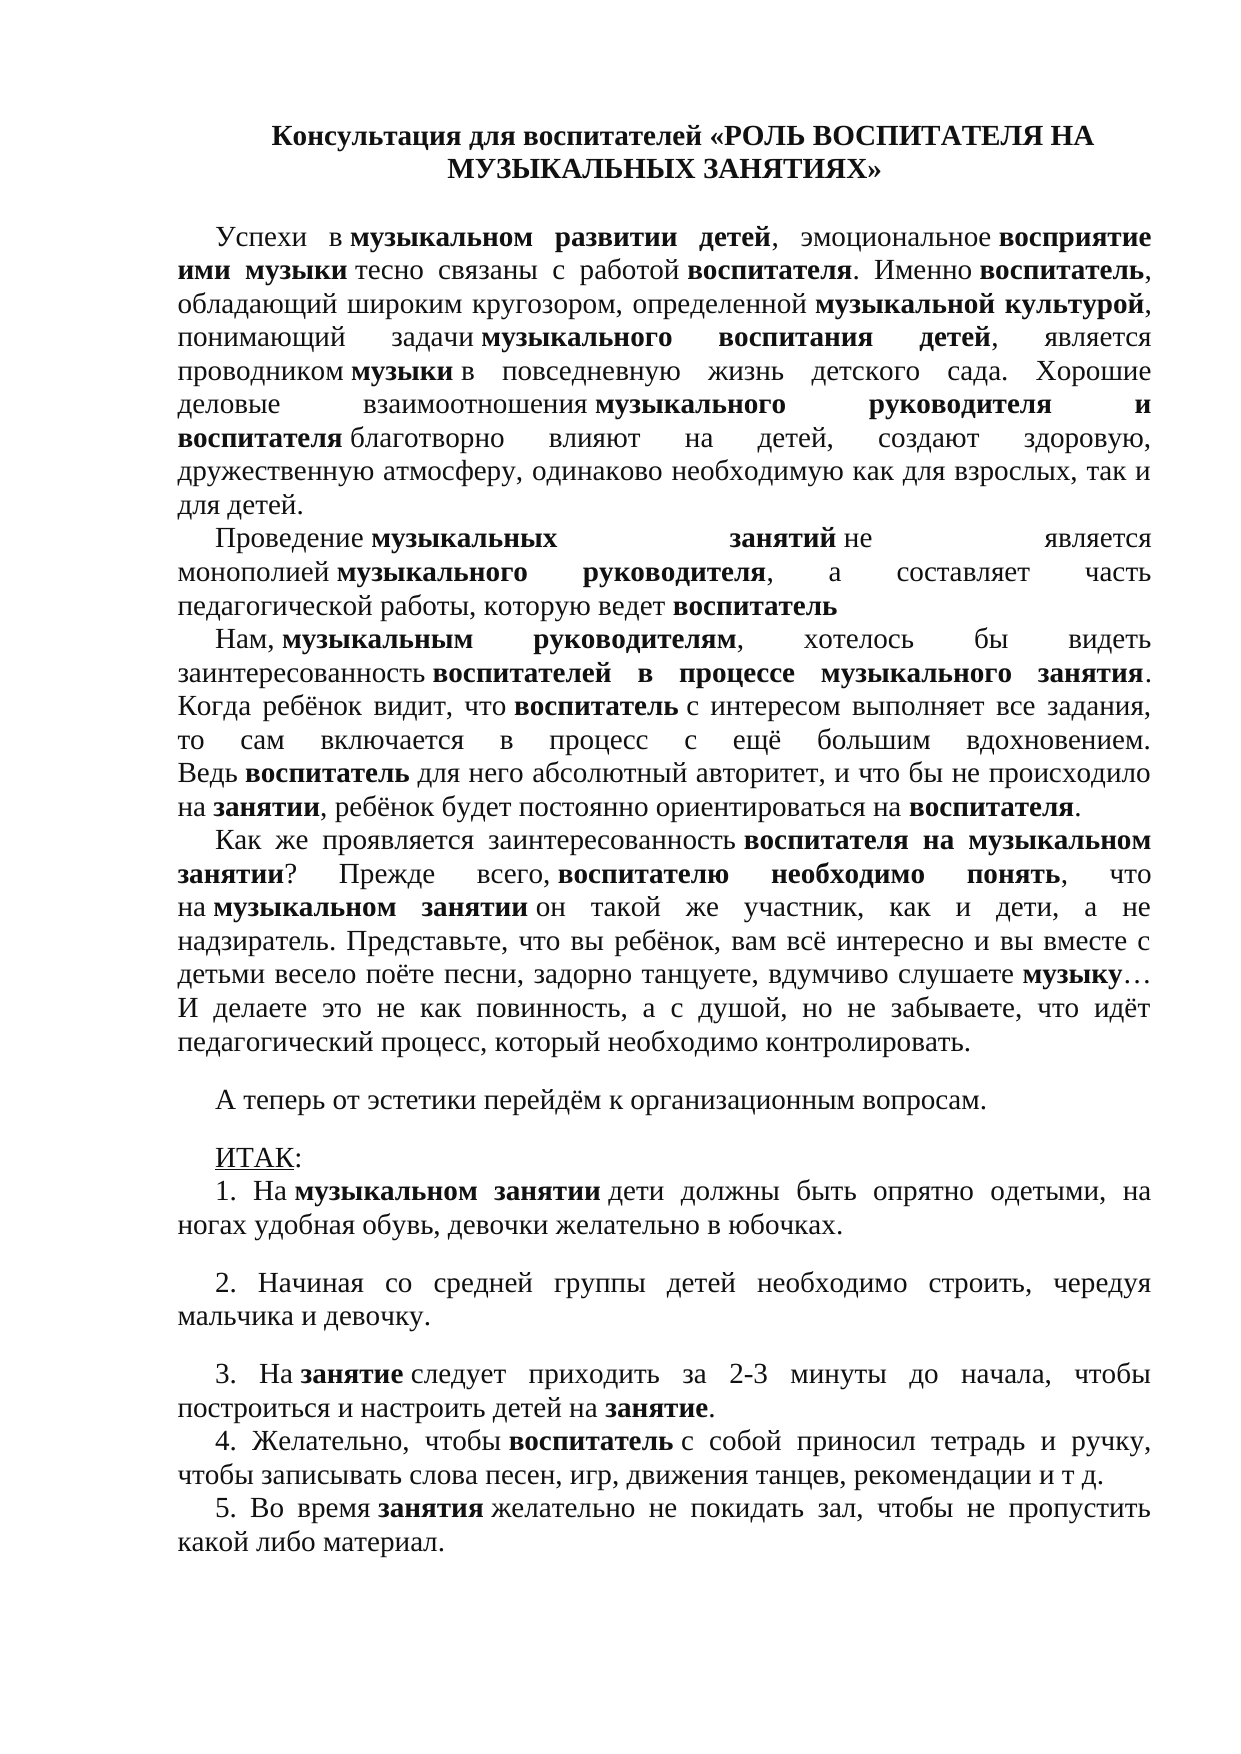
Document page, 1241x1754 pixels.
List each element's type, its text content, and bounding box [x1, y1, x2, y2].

text А теперь от эстетики перейдём к организационным вопросам. [177, 1082, 1152, 1115]
text Успехи в музыкальном развитии детей, эмоциональное восприятие ими музыки тесно связаны с работой воспитателя. Именно воспитатель, обладающий широким кругозором, определенной музыкальной культурой, понимающий задачи музыкального воспитания детей, является проводником музыки в повседневную жизнь детского сада. Хорошие деловые взаимоотношения музыкального руководителя и воспитателя благотворно влияют на детей, создают здоровую, дружественную атмосферу, одинаково необходимую как для взрослых, так и для детей. [177, 219, 1152, 521]
text Нам, музыкальным руководителям, хотелось бы видеть заинтересованность воспитателей в процессе музыкального занятия. Когда ребёнок видит, что воспитатель с интересом выполняет все задания, то сам включается в процесс с ещё большим вдохновением. Ведь воспитатель для него абсолютный авторитет, и что бы не происходило на занятии, ребёнок будет постоянно ориентироваться на воспитателя. [177, 621, 1152, 822]
text 1. На музыкальном занятии дети должны быть опрятно одетыми, на ногах удобная обувь, девочки желательно в юбочках. [177, 1173, 1152, 1240]
text Проведение музыкальных занятий не является монополией музыкального руководителя, а составляет часть педагогической работы, которую ведет воспитатель [177, 521, 1152, 621]
text 4. Желательно, чтобы воспитатель с собой приносил тетрадь и ручку, чтобы записывать слова песен, игр, движения танцев, рекомендации и т д. [177, 1423, 1152, 1491]
text Консультация для воспитателей «РОЛЬ ВОСПИТАТЕЛЯ НА МУЗЫКАЛЬНЫХ ЗАНЯТИЯХ» [177, 118, 1152, 185]
text 3. На занятие следует приходить за 2-3 минуты до начала, чтобы построиться и настроить детей на занятие. [177, 1356, 1152, 1423]
text 2. Начиная со средней группы детей необходимо строить, чередуя мальчика и девочку. [177, 1265, 1152, 1332]
text 5. Во время занятия желательно не покидать зал, чтобы не пропустить какой либо материал. [177, 1491, 1152, 1558]
text ИТАК: [177, 1140, 1152, 1173]
text Как же проявляется заинтересованность воспитателя на музыкальном занятии? Прежде всего, воспитателю необходимо понять, что на музыкальном занятии он такой же участник, как и дети, а не надзиратель. Представьте, что вы ребёнок, вам всё интересно и вы вместе с детьми весело поёте песни, задорно танцуете, вдумчиво слушаете музыку… И делаете это не как повинность, а с душой, но не забываете, что идёт педагогический процесс, который необходимо контролировать. [177, 822, 1152, 1057]
